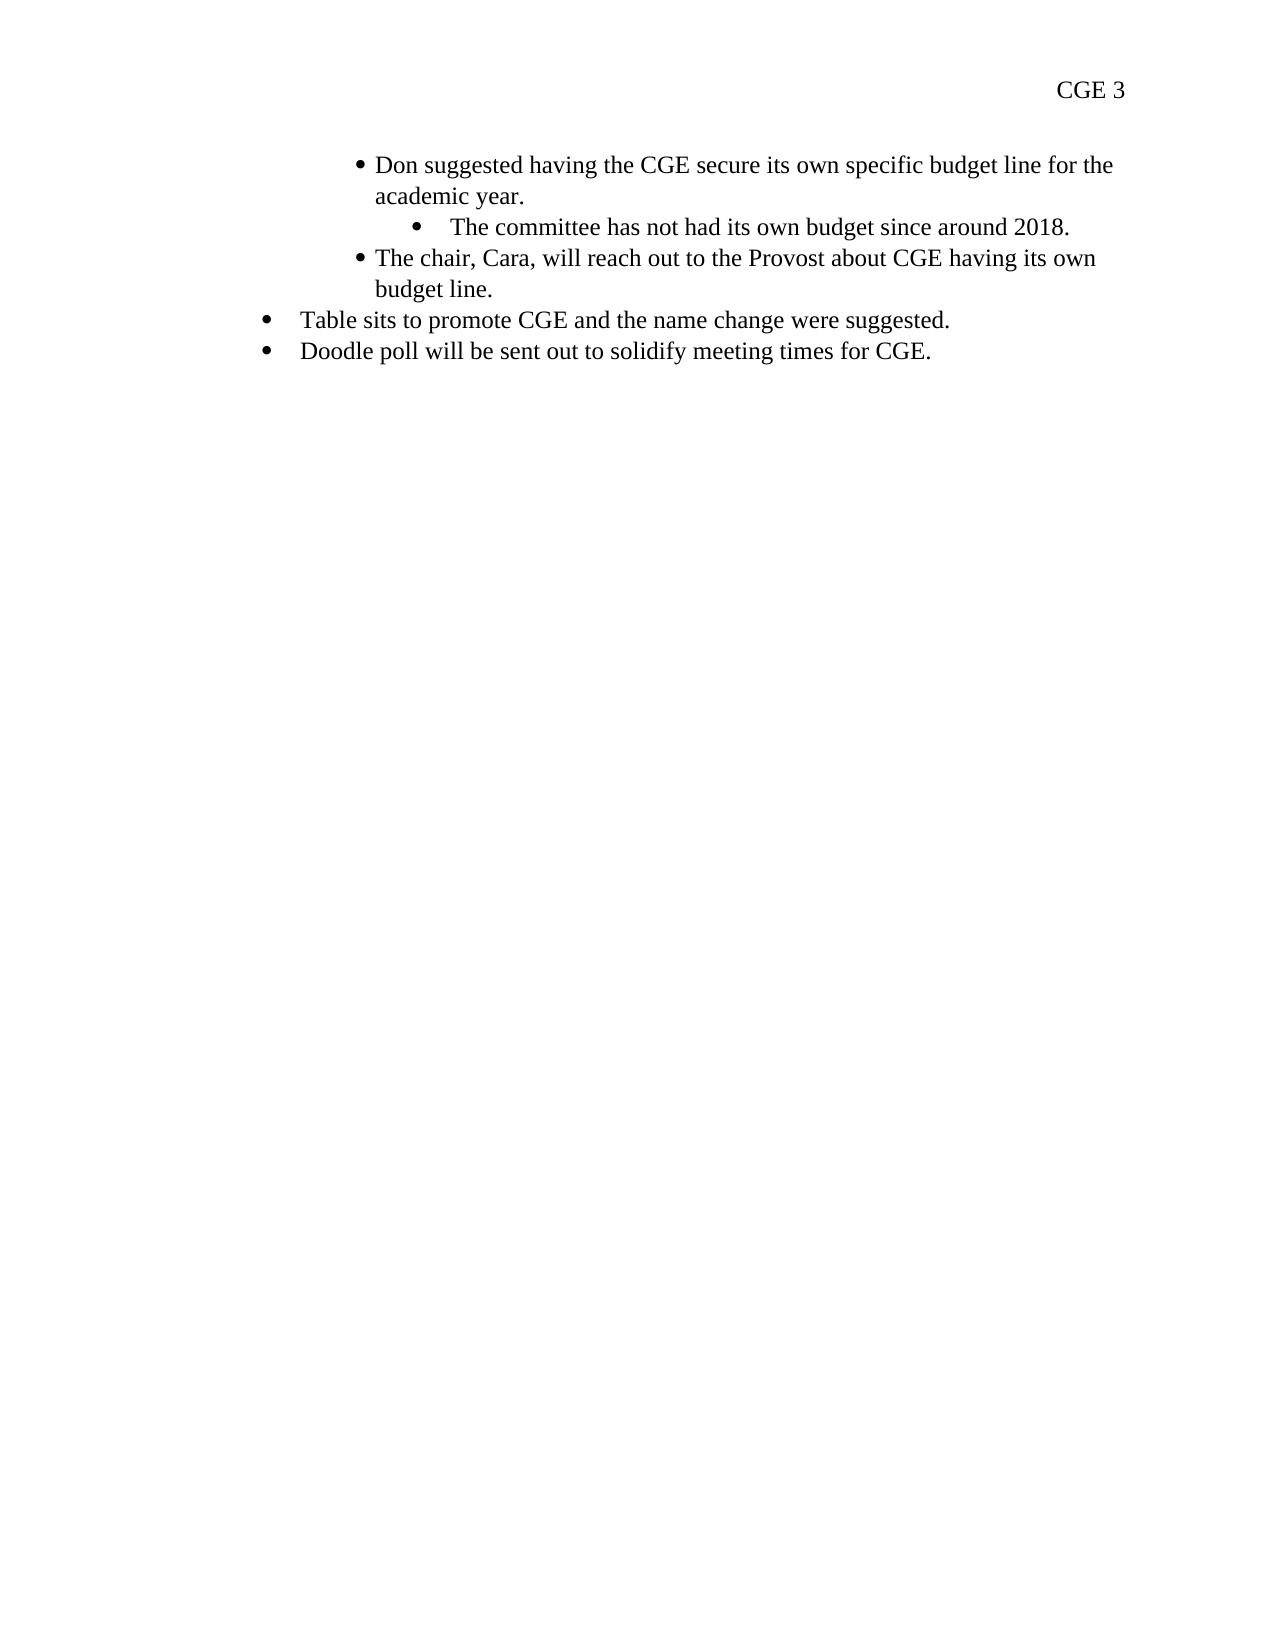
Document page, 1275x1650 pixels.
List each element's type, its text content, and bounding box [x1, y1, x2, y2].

list Doodle poll will be sent out to solidify meeting times for CGE. [262, 336, 1125, 365]
list The committee has not had its own budget since around 2018. [412, 212, 1125, 241]
list The chair, Cara, will reach out to the Provost about CGE having its own budget line. [356, 243, 1125, 303]
list Don suggested having the CGE secure its own specific budget line for the academic year. [356, 150, 1125, 210]
list Table sits to promote CGE and the name change were suggested. [262, 305, 1125, 334]
